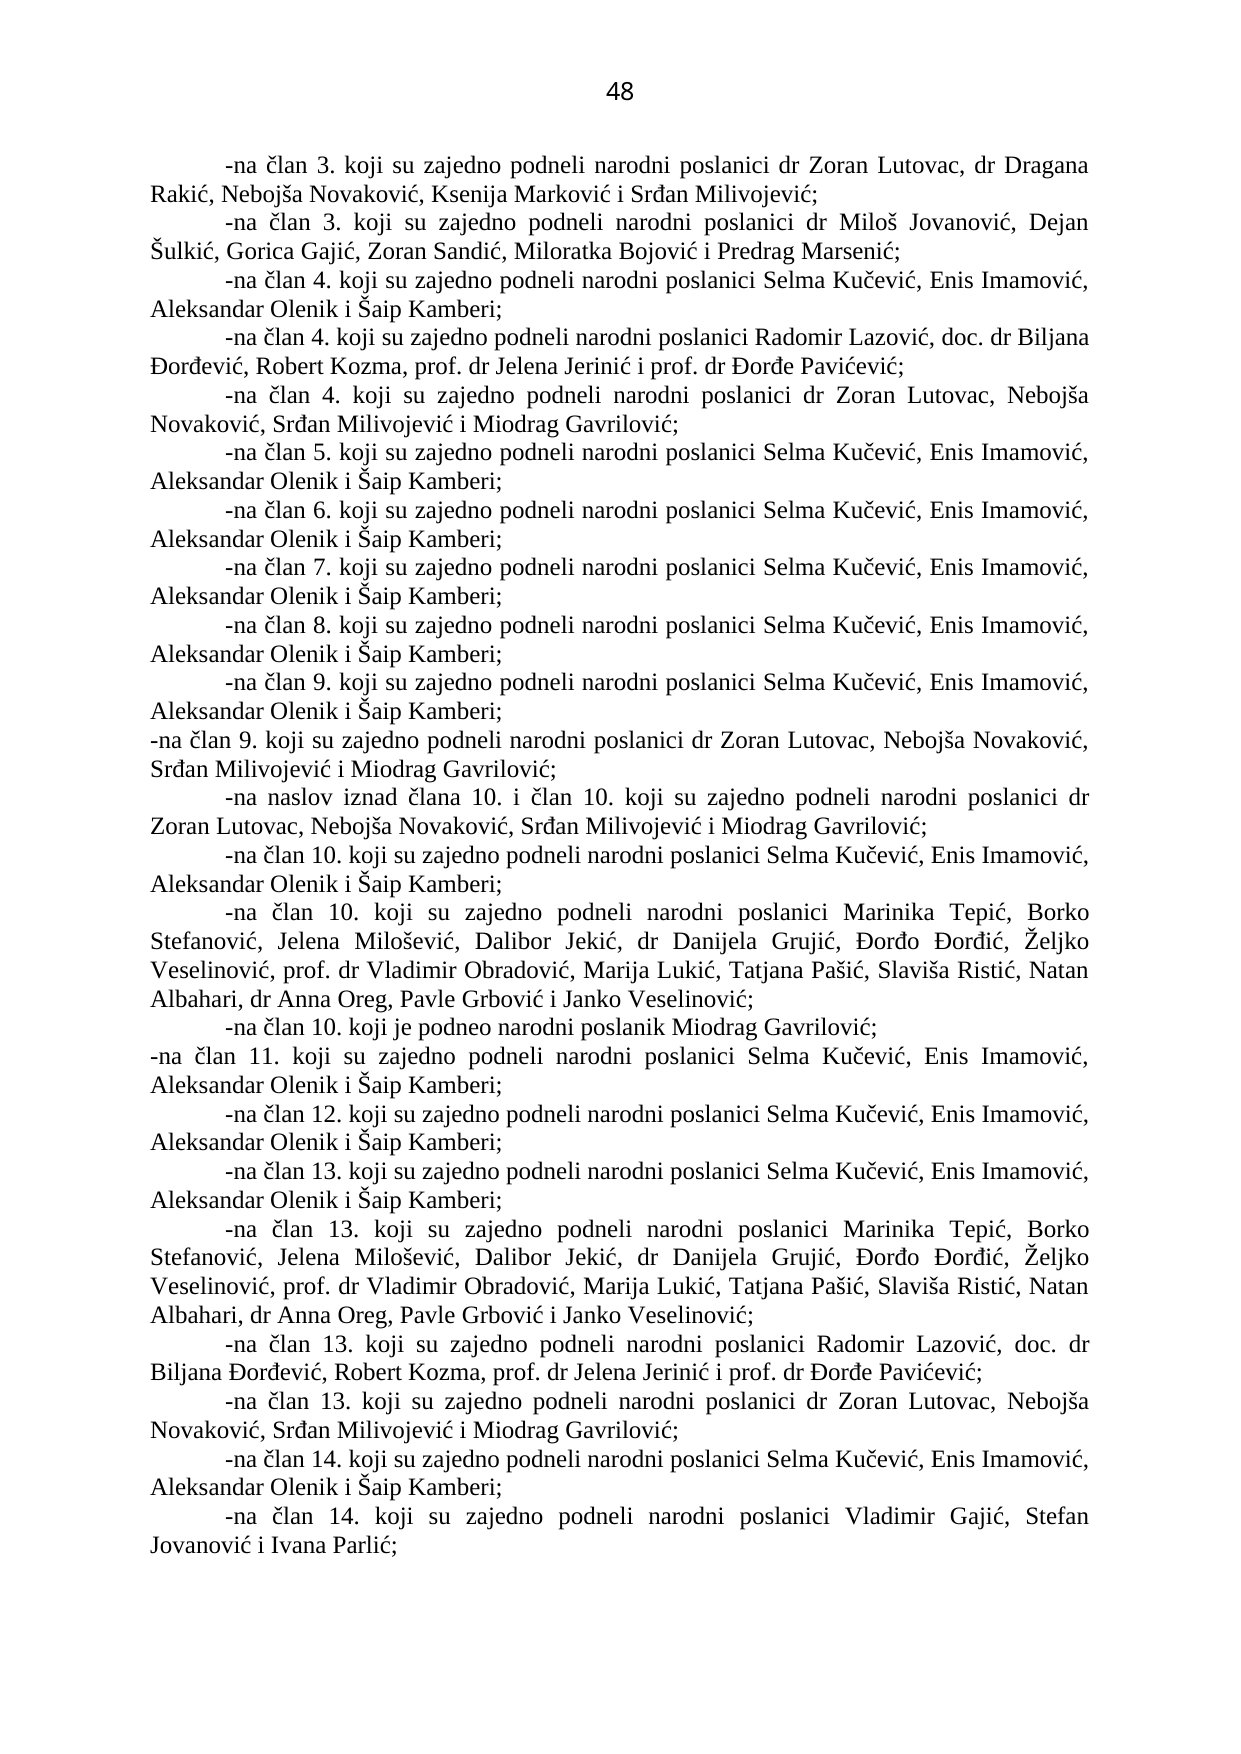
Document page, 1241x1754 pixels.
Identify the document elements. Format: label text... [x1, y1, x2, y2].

text -na član 14. koji su zajedno podneli narodni poslanici Selma Kučević, Enis Imamović, Aleksandar Olenik i Šaip Kamberi; [150, 1444, 1090, 1501]
text -na član 10. koji je podneo narodni poslanik Miodrag Gavrilović; [150, 1012, 1090, 1041]
text -na član 12. koji su zajedno podneli narodni poslanici Selma Kučević, Enis Imamović, Aleksandar Olenik i Šaip Kamberi; [150, 1099, 1090, 1156]
text -na član 13. koji su zajedno podneli narodni poslanici Marinika Tepić, Borko Stefanović, Jelena Milošević, Dalibor Jekić, dr Danijela Grujić, Đorđo Đorđić, Željko Veselinović, prof. dr Vladimir Obradović, Marija Lukić, Tatjana Pašić, Slaviša Ristić, Natan Albahari, dr Anna Oreg, Pavle Grbović i Janko Veselinović; [150, 1214, 1090, 1329]
text -na naslov iznad člana 10. i član 10. koji su zajedno podneli narodni poslanici dr Zoran Lutovac, Nebojša Novaković, Srđan Milivojević i Miodrag Gavrilović; [150, 782, 1090, 840]
text -na član 4. koji su zajedno podneli narodni poslanici Selma Kučević, Enis Imamović, Aleksandar Olenik i Šaip Kamberi; [150, 265, 1090, 322]
text -na član 4. koji su zajedno podneli narodni poslanici dr Zoran Lutovac, Nebojša Novaković, Srđan Milivojević i Miodrag Gavrilović; [150, 380, 1090, 437]
text -na član 9. koji su zajedno podneli narodni poslanici Selma Kučević, Enis Imamović, Aleksandar Olenik i Šaip Kamberi; [150, 667, 1090, 725]
text -na član 4. koji su zajedno podneli narodni poslanici Radomir Lazović, doc. dr Biljana Đorđević, Robert Kozma, prof. dr Jelena Jerinić i prof. dr Đorđe Pavićević; [150, 322, 1090, 380]
text -na član 13. koji su zajedno podneli narodni poslanici Selma Kučević, Enis Imamović, Aleksandar Olenik i Šaip Kamberi; [150, 1156, 1090, 1214]
text -na član 13. koji su zajedno podneli narodni poslanici Radomir Lazović, doc. dr Biljana Đorđević, Robert Kozma, prof. dr Jelena Jerinić i prof. dr Đorđe Pavićević; [150, 1329, 1090, 1386]
text -na član 3. koji su zajedno podneli narodni poslanici dr Zoran Lutovac, dr Dragana Rakić, Nebojša Novaković, Ksenija Marković i Srđan Milivojević; [150, 150, 1090, 207]
text -na član 14. koji su zajedno podneli narodni poslanici Vladimir Gajić, Stefan Jovanović i Ivana Parlić; [150, 1501, 1090, 1559]
text -na član 6. koji su zajedno podneli narodni poslanici Selma Kučević, Enis Imamović, Aleksandar Olenik i Šaip Kamberi; [150, 495, 1090, 552]
text -na član 10. koji su zajedno podneli narodni poslanici Marinika Tepić, Borko Stefanović, Jelena Milošević, Dalibor Jekić, dr Danijela Grujić, Đorđo Đorđić, Željko Veselinović, prof. dr Vladimir Obradović, Marija Lukić, Tatjana Pašić, Slaviša Ristić, Natan Albahari, dr Anna Oreg, Pavle Grbović i Janko Veselinović; [150, 897, 1090, 1012]
text -na član 8. koji su zajedno podneli narodni poslanici Selma Kučević, Enis Imamović, Aleksandar Olenik i Šaip Kamberi; [150, 610, 1090, 667]
text -na član 3. koji su zajedno podneli narodni poslanici dr Miloš Jovanović, Dejan Šulkić, Gorica Gajić, Zoran Sandić, Miloratka Bojović i Predrag Marsenić; [150, 207, 1090, 265]
text -na član 9. koji su zajedno podneli narodni poslanici dr Zoran Lutovac, Nebojša Novaković, Srđan Milivojević i Miodrag Gavrilović; [150, 725, 1090, 782]
text -na član 13. koji su zajedno podneli narodni poslanici dr Zoran Lutovac, Nebojša Novaković, Srđan Milivojević i Miodrag Gavrilović; [150, 1386, 1090, 1444]
text -na član 10. koji su zajedno podneli narodni poslanici Selma Kučević, Enis Imamović, Aleksandar Olenik i Šaip Kamberi; [150, 840, 1090, 897]
text -na član 11. koji su zajedno podneli narodni poslanici Selma Kučević, Enis Imamović, Aleksandar Olenik i Šaip Kamberi; [150, 1041, 1090, 1099]
text -na član 5. koji su zajedno podneli narodni poslanici Selma Kučević, Enis Imamović, Aleksandar Olenik i Šaip Kamberi; [150, 437, 1090, 495]
text -na član 7. koji su zajedno podneli narodni poslanici Selma Kučević, Enis Imamović, Aleksandar Olenik i Šaip Kamberi; [150, 552, 1090, 610]
